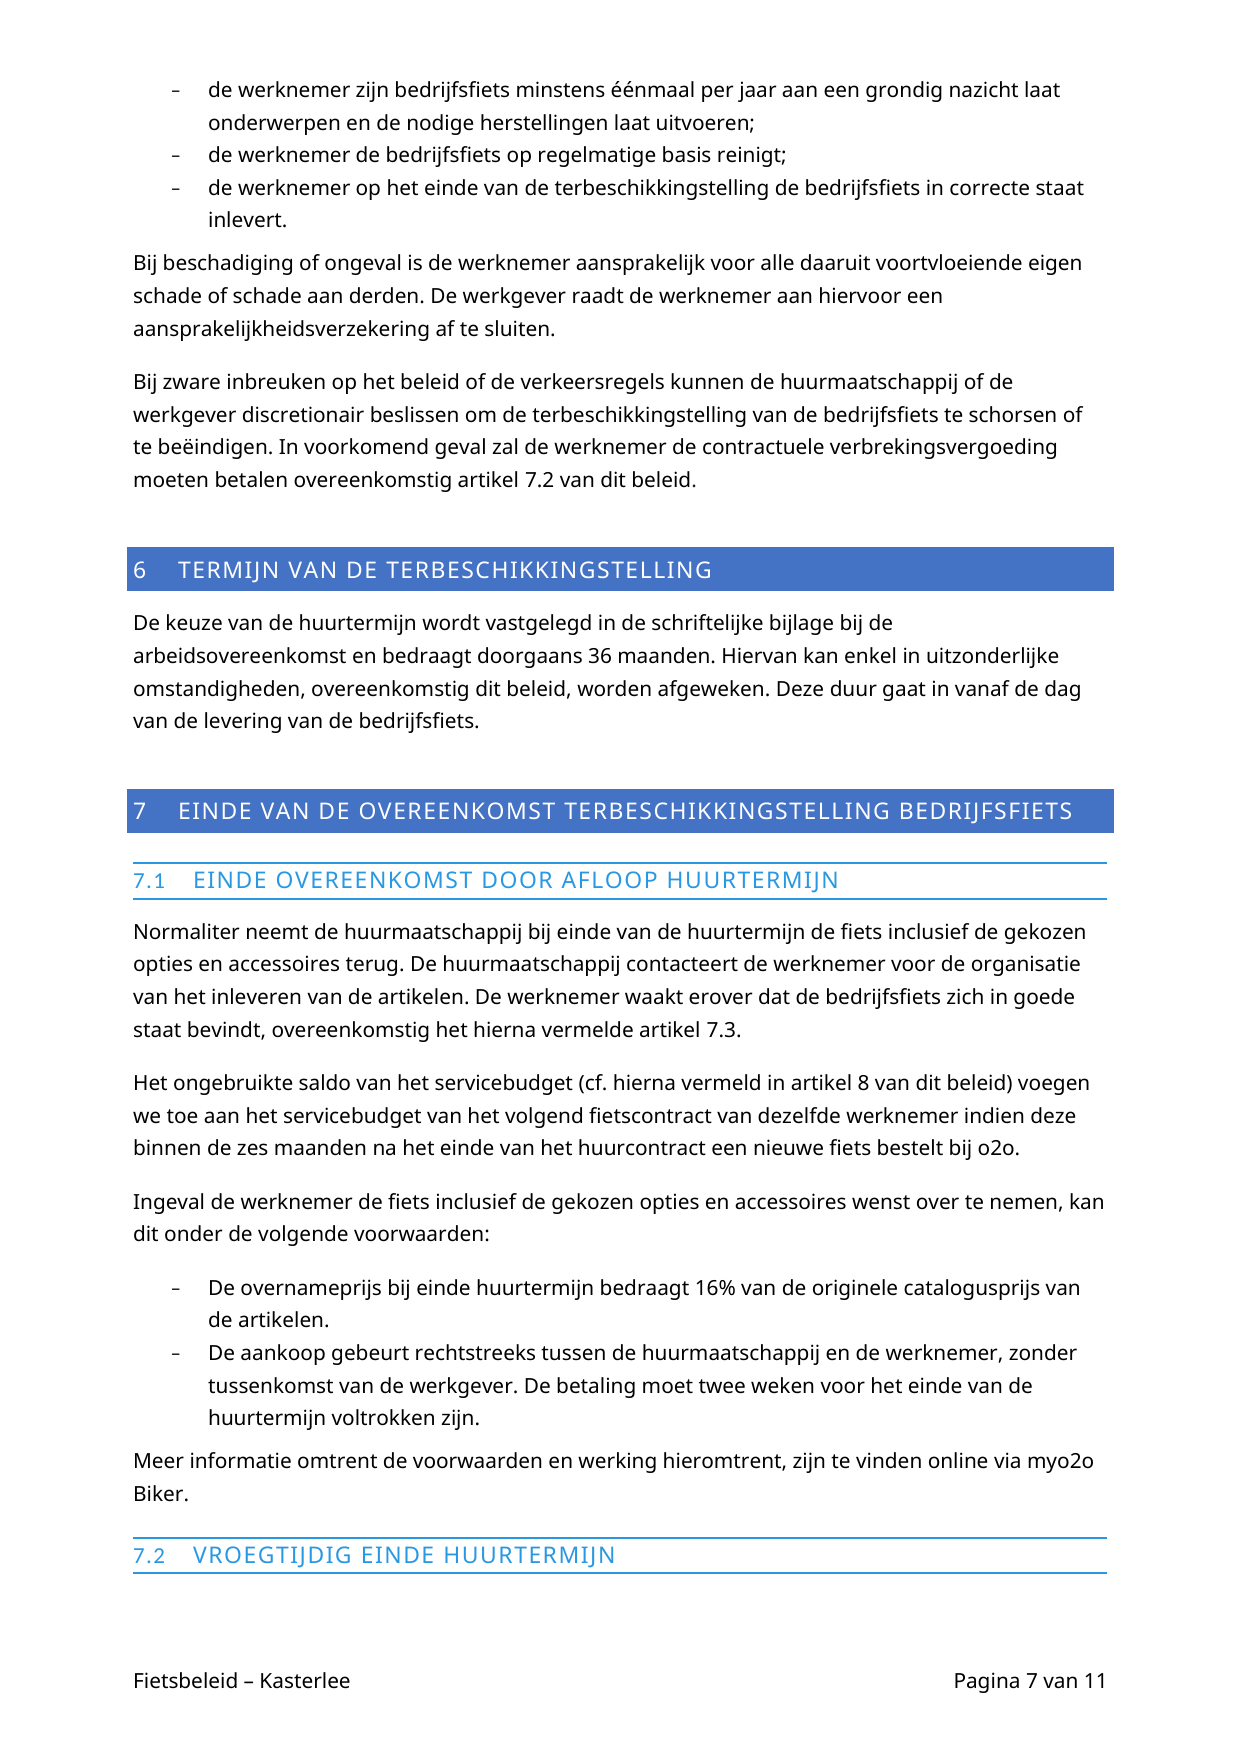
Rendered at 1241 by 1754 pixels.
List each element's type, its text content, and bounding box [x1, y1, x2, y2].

text Het ongebruikte saldo van het servicebudget (cf. hierna vermeld in artikel 8 van dit beleid) voegen we toe aan het servicebudget van het volgend fietscontract van dezelfde werknemer indien deze binnen de zes maanden na het einde van het huurcontract een nieuwe fiets bestelt bij o2o. [133, 1068, 1107, 1162]
text De keuze van de huurtermijn wordt vastgelegd in de schriftelijke bijlage bij de arbeidsovereenkomst en bedraagt doorgaans 36 maanden. Hiervan kan enkel in uitzonderlijke omstandigheden, overeenkomstig dit beleid, worden afgeweken. Deze duur gaat in vanaf de dag van de levering van de bedrijfsfiets. [133, 608, 1107, 735]
subtitle Einde overeenkomst door afloop huurtermijn [133, 864, 1107, 898]
list De aankoop gebeurt rechtstreeks tussen de huurmaatschappij en de werknemer, zonder tussenkomst van de werkgever. De betaling moet twee weken voor het einde van de huurtermijn voltrokken zijn. [170, 1338, 1107, 1432]
text Bij zware inbreuken op het beleid of de verkeersregels kunnen de huurmaatschappij of de werkgever discretionair beslissen om de terbeschikkingstelling van de bedrijfsfiets te schorsen of te beëindigen. In voorkomend geval zal de werknemer de contractuele verbrekingsvergoeding moeten betalen overeenkomstig artikel 7.2 van dit beleid. [133, 367, 1107, 493]
text de werknemer op het einde van de terbeschikkingstelling de bedrijfsfiets in correcte staat inlevert. [170, 173, 1107, 234]
text de werknemer de bedrijfsfiets op regelmatige basis reinigt; [170, 140, 1107, 169]
text Normaliter neemt de huurmaatschappij bij einde van de huurtermijn de fiets inclusief de gekozen opties en accessoires terug. De huurmaatschappij contacteert de werknemer voor de organisatie van het inleveren van de artikelen. De werknemer waakt erover dat de bedrijfsfiets zich in goede staat bevindt, overeenkomstig het hierna vermelde artikel 7.3. [133, 917, 1107, 1043]
subtitle Einde van de overeenkomst terbeschikkingstelling bedrijfsfiets [133, 795, 1107, 826]
text Bij beschadiging of ongeval is de werknemer aansprakelijk voor alle daaruit voortvloeiende eigen schade of schade aan derden. De werkgever raadt de werknemer aan hiervoor een aansprakelijkheidsverzekering af te sluiten. [133, 248, 1107, 342]
subtitle Termijn van de terbeschikkingstelling [133, 554, 1107, 585]
text Meer informatie omtrent de voorwaarden en werking hieromtrent, zijn te vinden online via myo2o Biker. [133, 1446, 1107, 1507]
subtitle Vroegtijdig einde huurtermijn [133, 1539, 1107, 1572]
list De overnameprijs bij einde huurtermijn bedraagt 16% van de originele catalogusprijs van de artikelen. [170, 1273, 1107, 1334]
text Ingeval de werknemer de fiets inclusief de gekozen opties en accessoires wenst over te nemen, kan dit onder de volgende voorwaarden: [133, 1187, 1107, 1248]
text de werknemer zijn bedrijfsfiets minstens éénmaal per jaar aan een grondig nazicht laat onderwerpen en de nodige herstellingen laat uitvoeren; [170, 75, 1107, 136]
